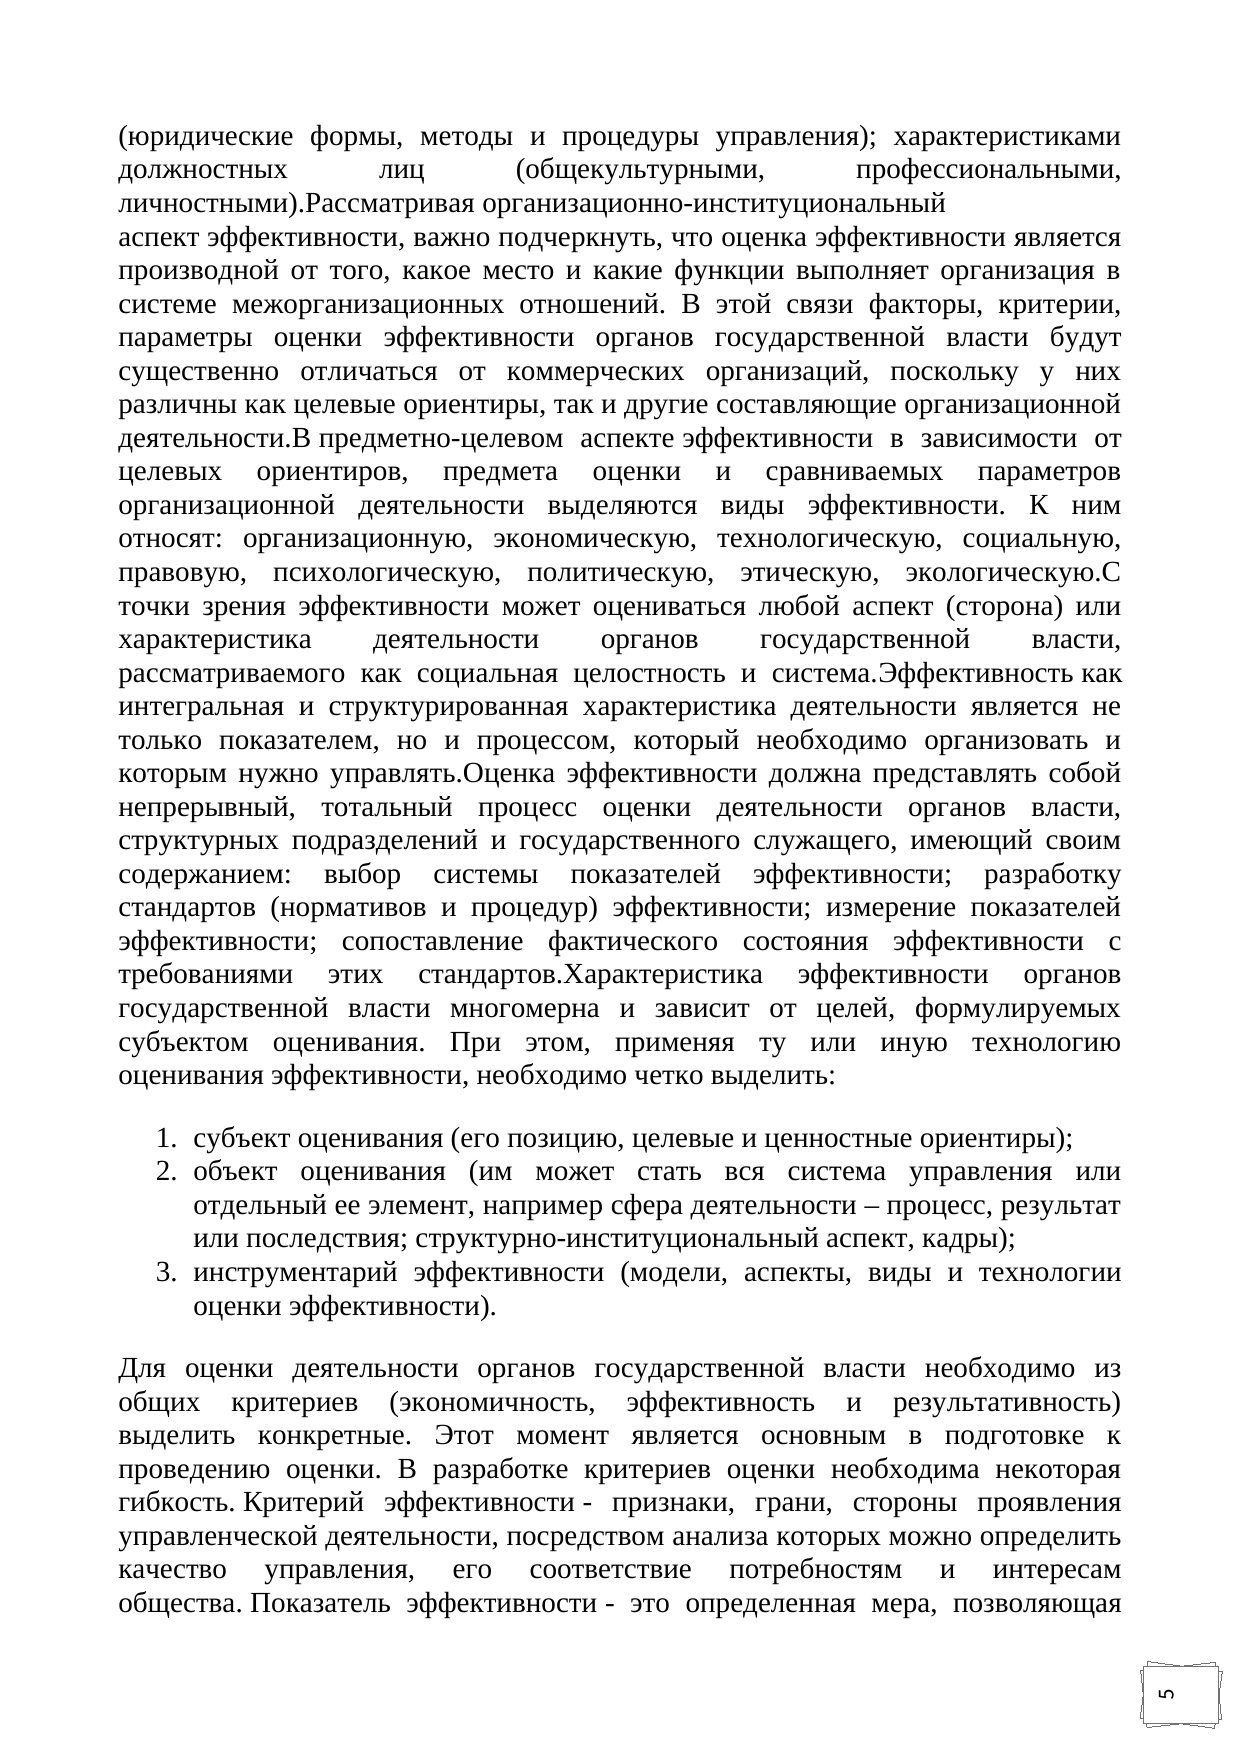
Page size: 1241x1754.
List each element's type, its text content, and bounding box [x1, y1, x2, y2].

list объект оценивания (им может стать вся система управления или отдельный ее элемент, например сфера деятельности – процесс, результат или последствия; структурно-институциональный аспект, кадры); [156, 1153, 1122, 1254]
list инструментарий эффективности (модели, аспекты, виды и технологии оценки эффективности). [156, 1254, 1122, 1321]
list субъект оценивания (его позицию, целевые и ценностные ориентиры); [156, 1120, 1122, 1153]
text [118, 1350, 1122, 1619]
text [118, 118, 1122, 1091]
